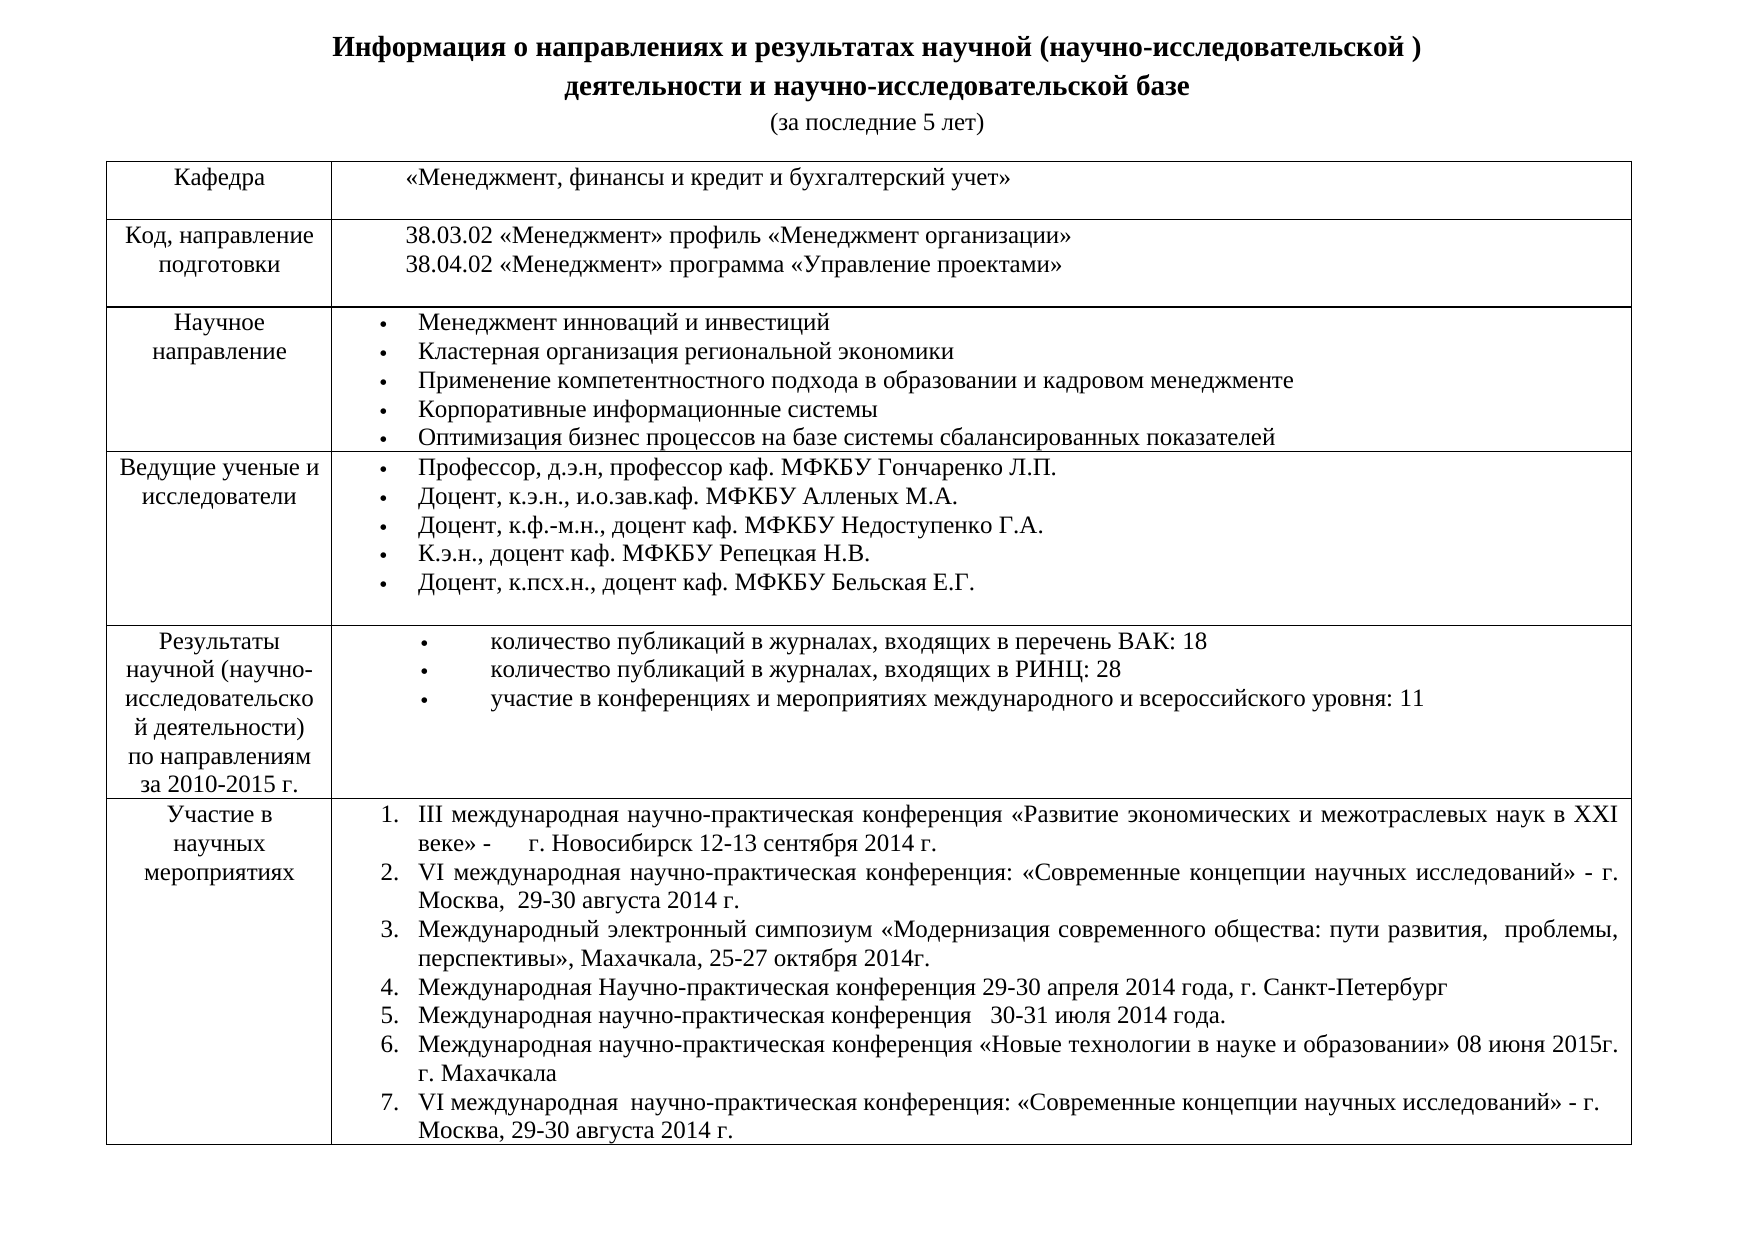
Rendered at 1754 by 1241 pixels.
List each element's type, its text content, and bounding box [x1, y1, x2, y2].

text (за последние 5 лет) [118, 107, 1636, 135]
table_cell 38.03.02 «Менеджмент» профиль «Менеджмент организации» 38.04.02 «Менеджмент» программа «Управление проектами» [332, 220, 1631, 306]
table_cell количество публикаций в журналах, входящих в перечень ВАК: 18 количество публикаций в журналах, входящих в РИНЦ: 28 участие в конференциях и мероприятиях международного и всероссийского уровня: 11 [332, 626, 1631, 798]
table_cell Менеджмент инноваций и инвестиций Кластерная организация региональной экономики Применение компетентностного подхода в образовании и кадровом менеджменте Корпоративные информационные системы Оптимизация бизнес процессов на базе системы сбалансированных показателей [332, 308, 1631, 451]
text Информация о направлениях и результатах научной (научно-исследовательской ) [118, 29, 1636, 63]
table_header «Менеджмент, финансы и кредит и бухгалтерский учет» [332, 162, 1631, 219]
table_cell Результаты научной (научно-исследовательской деятельности) по направлениям за 2010-2015 г. [107, 626, 331, 798]
text деятельности и научно-исследовательской базе [118, 68, 1636, 102]
table_cell Научное направление [107, 308, 331, 451]
table_cell Профессор, д.э.н, профессор каф. МФКБУ Гончаренко Л.П. Доцент, к.э.н., и.о.зав.каф. МФКБУ Алленых М.А. Доцент, к.ф.-м.н., доцент каф. МФКБУ Недоступенко Г.А. К.э.н., доцент каф. МФКБУ Репецкая Н.В. Доцент, к.псх.н., доцент каф. МФКБУ Бельская Е.Г. [332, 452, 1631, 625]
table_cell Ведущие ученые и исследователи [107, 452, 331, 625]
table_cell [107, 799, 331, 1144]
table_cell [332, 799, 1631, 1144]
table_cell Код, направление подготовки [107, 220, 331, 306]
table_header Кафедра [107, 162, 331, 219]
